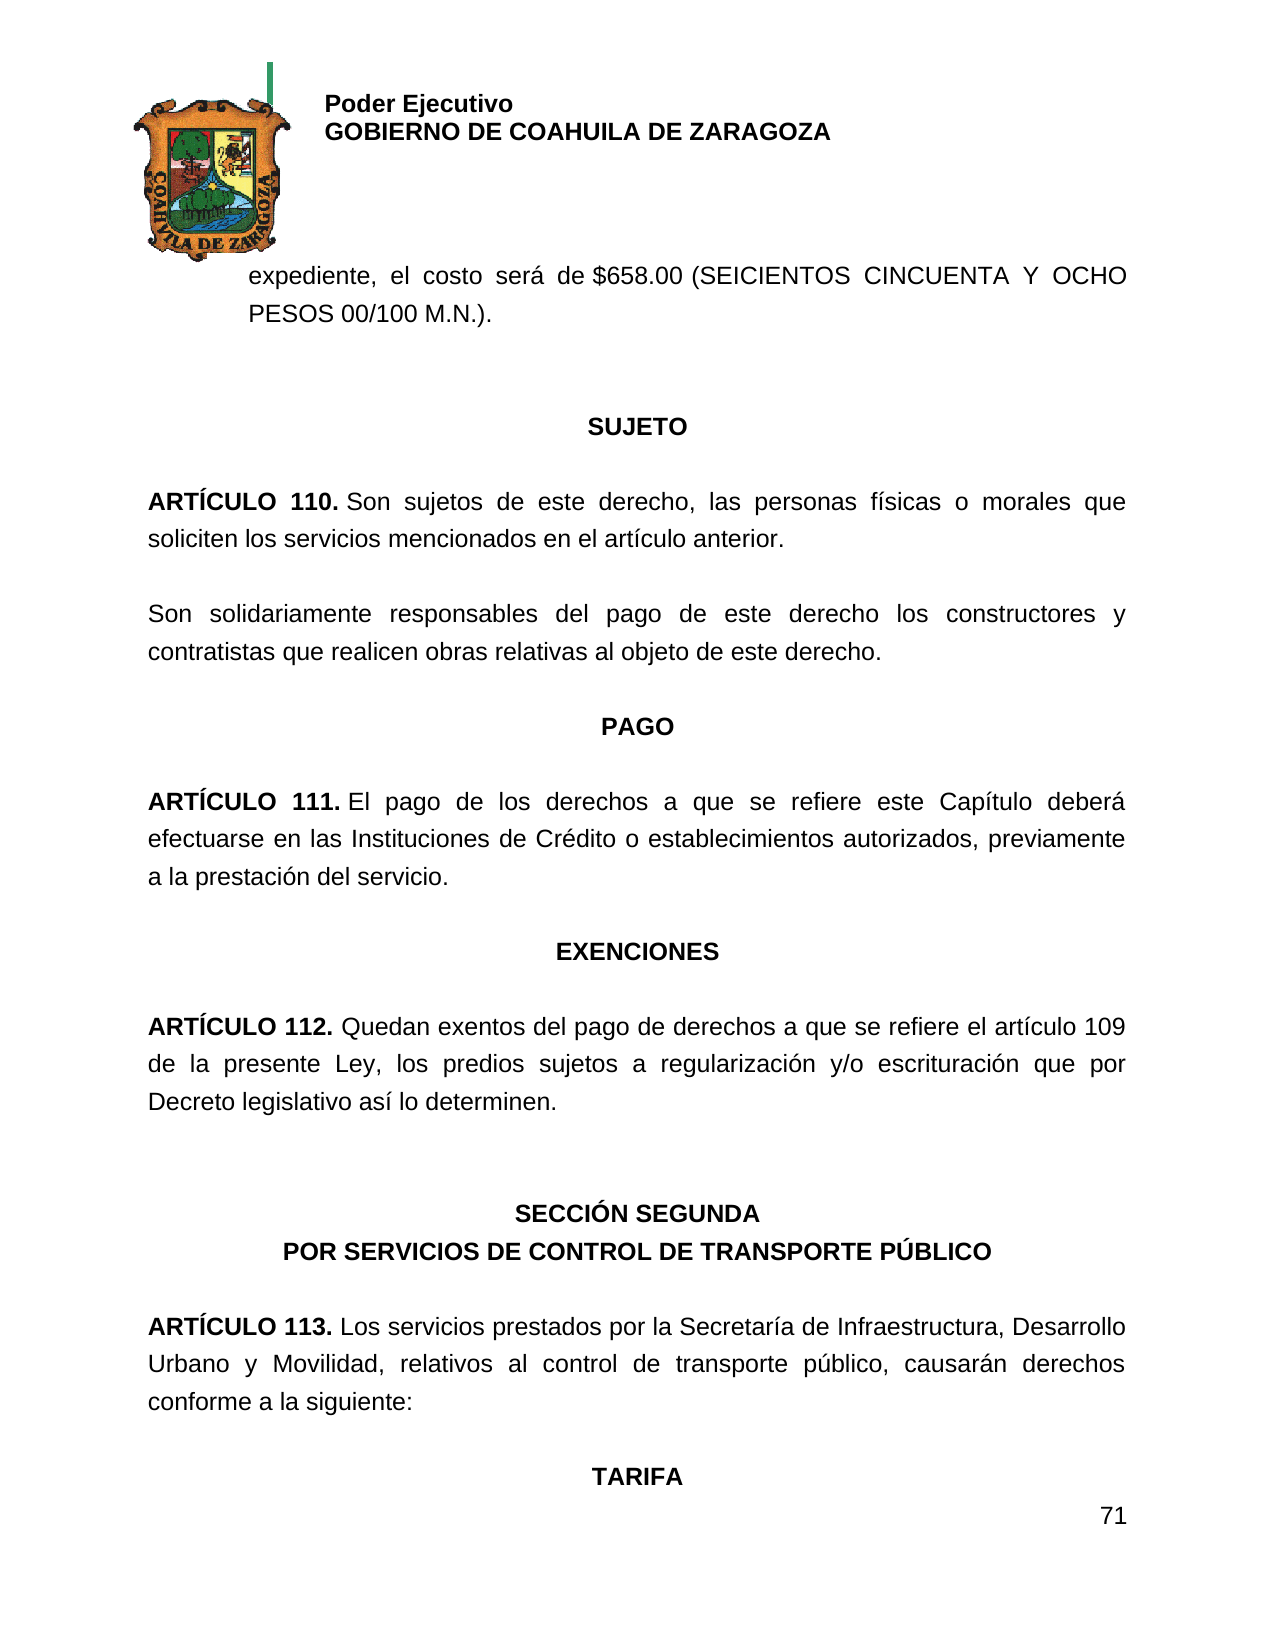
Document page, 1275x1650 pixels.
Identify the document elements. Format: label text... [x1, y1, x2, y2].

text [207, 253, 1127, 328]
text SECCIÓN SEGUNDA [148, 1191, 1127, 1228]
text ARTÍCULO 110. Son sujetos de este derecho, las personas físicas o morales que soliciten los servicios mencionados en el artículo anterior. [148, 478, 1127, 553]
text ARTÍCULO 113. Los servicios prestados por la Secretaría de Infraestructura, Desarrollo Urbano y Movilidad, relativos al control de transporte público, causarán derechos conforme a la siguiente: [148, 1303, 1127, 1416]
text ARTÍCULO 111. El pago de los derechos a que se refiere este Capítulo deberá efectuarse en las Instituciones de Crédito o establecimientos autorizados, previamente a la prestación del servicio. [148, 778, 1127, 891]
text SUJETO [148, 403, 1127, 441]
text Son solidariamente responsables del pago de este derecho los constructores y contratistas que realicen obras relativas al objeto de este derecho. [148, 591, 1127, 666]
text TARIFA [148, 1453, 1127, 1491]
text POR SERVICIOS DE CONTROL DE TRANSPORTE PÚBLICO [148, 1228, 1127, 1266]
text EXENCIONES [148, 928, 1127, 966]
text ARTÍCULO 112. Quedan exentos del pago de derechos a que se refiere el artículo 109 de la presente Ley, los predios sujetos a regularización y/o escrituración que por Decreto legislativo así lo determinen. [148, 1003, 1127, 1116]
picture [128, 88, 298, 268]
text PAGO [148, 703, 1127, 741]
